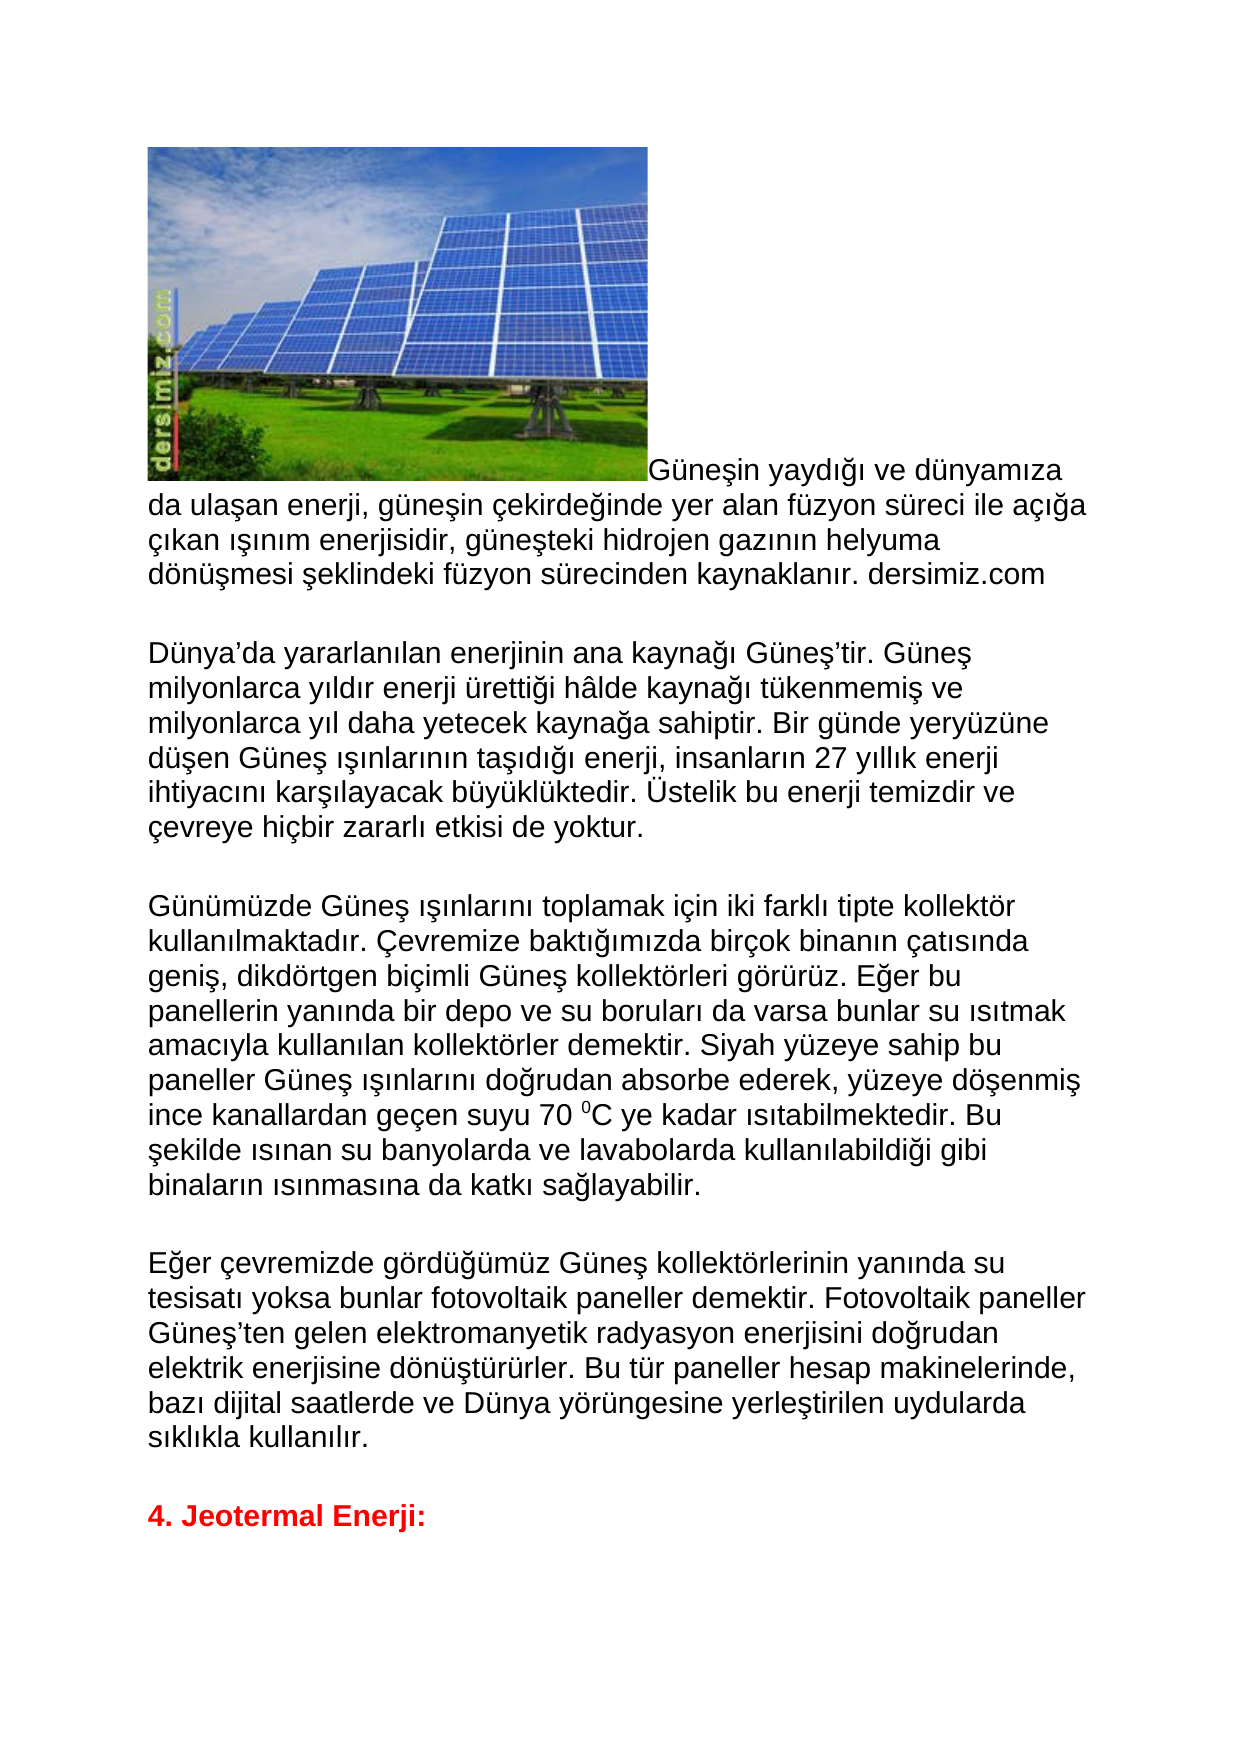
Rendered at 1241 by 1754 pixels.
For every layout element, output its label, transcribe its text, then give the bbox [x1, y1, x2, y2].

text Eğer çevremizde gördüğümüz Güneş kollektörlerinin yanında su tesisatı yoksa bunlar fotovoltaik paneller demektir. Fotovoltaik paneller Güneş’ten gelen elektromanyetik radyasyon enerjisini doğrudan elektrik enerjisine dönüştürürler. Bu tür paneller hesap makinelerinde, bazı dijital saatlerde ve Dünya yörüngesine yerleştirilen uydularda sıklıkla kullanılır. [148, 1246, 1093, 1454]
text Günümüzde Güneş ışınlarını toplamak için iki farklı tipte kollektör kullanılmaktadır. Çevremize baktığımızda birçok binanın çatısında geniş, dikdörtgen biçimli Güneş kollektörleri görürüz. Eğer bu panellerin yanında bir depo ve su boruları da varsa bunlar su ısıtmak amacıyla kullanılan kollektörler demektir. Siyah yüzeye sahip bu paneller Güneş ışınlarını doğrudan absorbe ederek, yüzeye döşenmiş ince kanallardan geçen suyu 70 0C ye kadar ısıtabilmektedir. Bu şekilde ısınan su banyolarda ve lavabolarda kullanılabildiği gibi binaların ısınmasına da katkı sağlayabilir. [148, 888, 1093, 1201]
text 4. Jeotermal Enerji: [148, 1498, 1093, 1533]
picture [147, 147, 648, 481]
text Dünya’da yararlanılan enerjinin ana kaynağı Güneş’tir. Güneş milyonlarca yıldır enerji ürettiği hâlde kaynağı tükenmemiş ve milyonlarca yıl daha yetecek kaynağa sahiptir. Bir günde yeryüzüne düşen Güneş ışınlarının taşıdığı enerji, insanların 27 yıllık enerji ihtiyacını karşılayacak büyüklüktedir. Üstelik bu enerji temizdir ve çevreye hiçbir zararlı etkisi de yoktur. [148, 635, 1093, 844]
